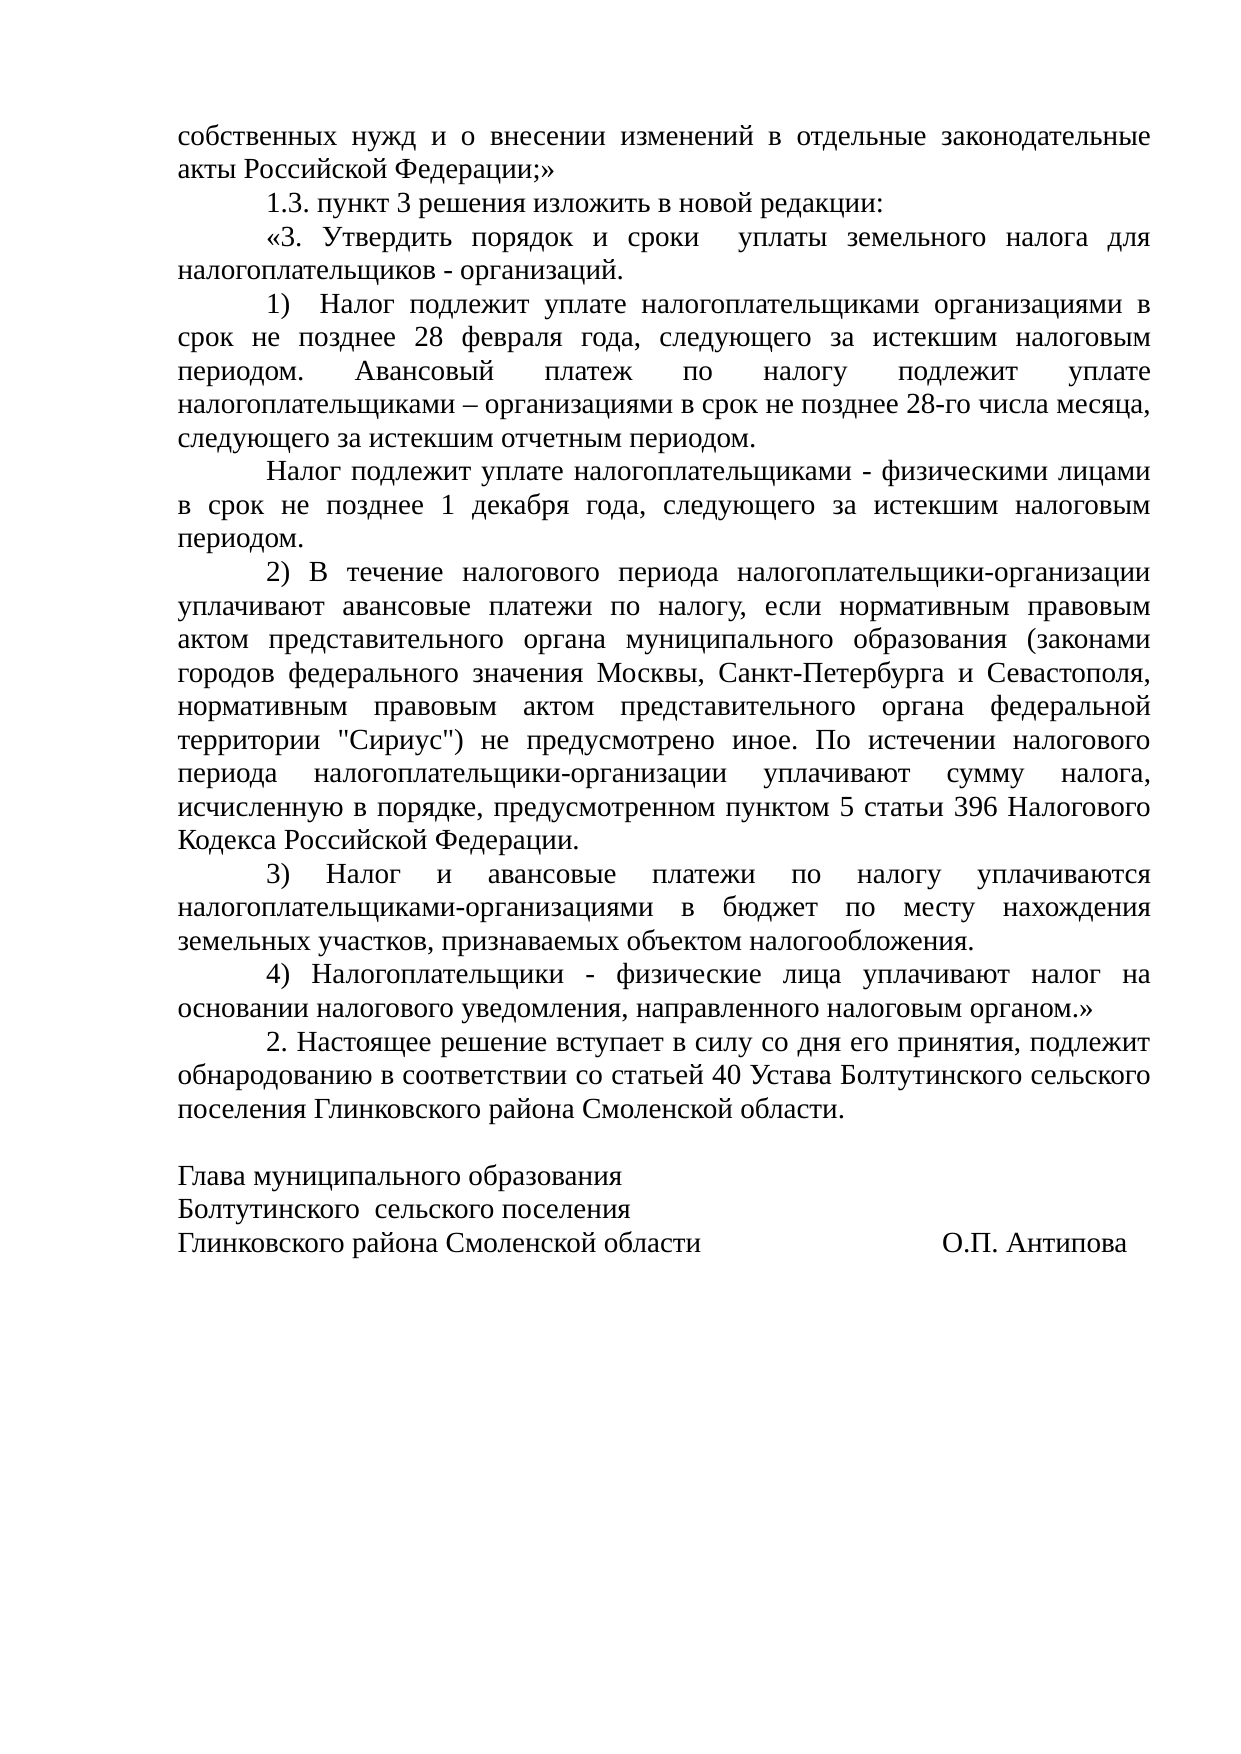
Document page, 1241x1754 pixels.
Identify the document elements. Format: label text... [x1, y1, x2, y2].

title Налог подлежит уплате налогоплательщиками - физическими лицами в срок не позднее 1 декабря года, следующего за истекшим налоговым периодом. [177, 453, 1152, 554]
title 1.3. пункт 3 решения изложить в новой редакции: [177, 185, 1152, 219]
title 2) В течение налогового периода налогоплательщики-организации уплачивают авансовые платежи по налогу, если нормативным правовым актом представительного органа муниципального образования (законами городов федерального значения Москвы, Санкт-Петербурга и Севастополя, нормативным правовым актом представительного органа федеральной территории "Сириус") не предусмотрено иное. По истечении налогового периода налогоплательщики-организации уплачивают сумму налога, исчисленную в порядке, предусмотренном пунктом 5 статьи 396 Налогового Кодекса Российской Федерации. [177, 554, 1152, 856]
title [177, 118, 1152, 185]
text Глава муниципального образования [177, 1158, 1152, 1191]
title «3. Утвердить порядок и сроки уплаты земельного налога для налогоплательщиков - организаций. [177, 219, 1152, 286]
title 1) Налог подлежит уплате налогоплательщиками организациями в срок не позднее 28 февраля года, следующего за истекшим налоговым периодом. Авансовый платеж по налогу подлежит уплате налогоплательщиками – организациями в срок не позднее 28-го числа месяца, следующего за истекшим отчетным периодом. [177, 286, 1152, 453]
title 4) Налогоплательщики - физические лица уплачивают налог на основании налогового уведомления, направленного налоговым органом.» [177, 957, 1152, 1024]
text Болтутинского сельского поселения [177, 1191, 1152, 1225]
title 2. Настоящее решение вступает в силу со дня его принятия, подлежит обнародованию в соответствии со статьей 40 Устава Болтутинского сельского поселения Глинковского района Смоленской области. [177, 1024, 1152, 1124]
text Глинковского района Смоленской области О.П. Антипова [177, 1225, 1152, 1258]
title 3) Налог и авансовые платежи по налогу уплачиваются налогоплательщиками-организациями в бюджет по месту нахождения земельных участков, признаваемых объектом налогообложения. [177, 856, 1152, 957]
